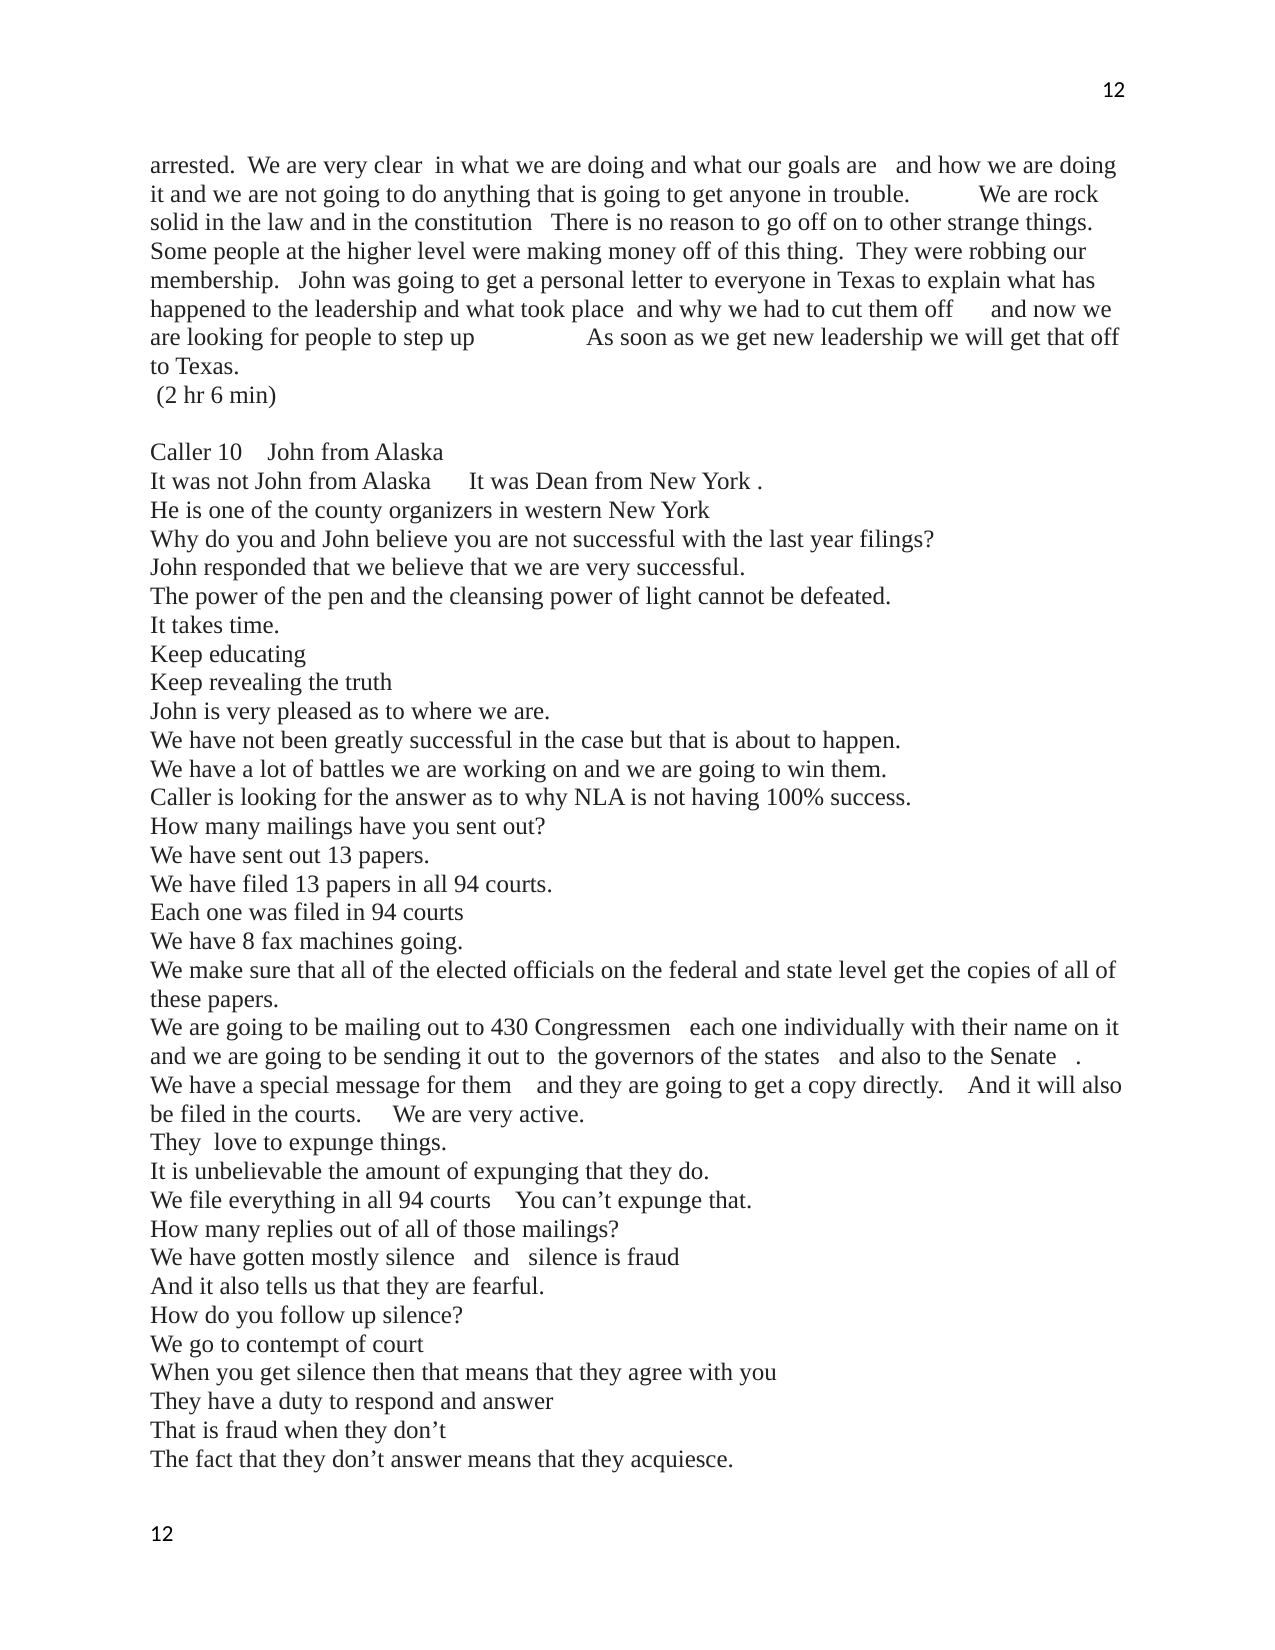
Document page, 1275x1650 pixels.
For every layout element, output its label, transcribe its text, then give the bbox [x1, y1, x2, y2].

subtitle The power of the pen and the cleansing power of light cannot be defeated. [150, 581, 1125, 610]
subtitle John responded that we believe that we are very successful. [150, 552, 1125, 581]
subtitle That is fraud when they don’t [150, 1415, 1125, 1444]
subtitle We go to contempt of court [150, 1329, 1125, 1357]
subtitle Keep educating [150, 639, 1125, 667]
subtitle He is one of the county organizers in western New York [150, 495, 1125, 524]
subtitle How many replies out of all of those mailings? [150, 1214, 1125, 1242]
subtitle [150, 150, 1125, 380]
subtitle And it also tells us that they are fearful. [150, 1271, 1125, 1300]
subtitle We have gotten mostly silence and silence is fraud [150, 1242, 1125, 1271]
subtitle How do you follow up silence? [150, 1300, 1125, 1329]
subtitle (2 hr 6 min) [150, 380, 1125, 409]
subtitle The fact that they don’t answer means that they acquiesce. [150, 1444, 1125, 1472]
subtitle Caller 10 John from Alaska [150, 437, 1125, 466]
subtitle We make sure that all of the elected officials on the federal and state level get the copies of all of these papers. [150, 955, 1125, 1012]
subtitle Keep revealing the truth [150, 667, 1125, 696]
subtitle We are going to be mailing out to 430 Congressmen each one individually with their name on it and we are going to be sending it out to the governors of the states and also to the Senate . We have a special message for them and they are going to get a copy directly. And it will also be filed in the courts. We are very active. [150, 1012, 1125, 1127]
subtitle We have 8 fax machines going. [150, 926, 1125, 955]
subtitle It takes time. [150, 610, 1125, 639]
subtitle They have a duty to respond and answer [150, 1386, 1125, 1415]
subtitle We have a lot of battles we are working on and we are going to win them. [150, 754, 1125, 782]
subtitle We have filed 13 papers in all 94 courts. [150, 869, 1125, 897]
subtitle We file everything in all 94 courts You can’t expunge that. [150, 1185, 1125, 1214]
subtitle It is unbelievable the amount of expunging that they do. [150, 1156, 1125, 1185]
subtitle How many mailings have you sent out? [150, 811, 1125, 840]
subtitle Each one was filed in 94 courts [150, 897, 1125, 926]
subtitle John is very pleased as to where we are. [150, 696, 1125, 725]
subtitle Why do you and John believe you are not successful with the last year filings? [150, 524, 1125, 552]
subtitle They love to expunge things. [150, 1127, 1125, 1156]
subtitle When you get silence then that means that they agree with you [150, 1357, 1125, 1386]
subtitle Caller is looking for the answer as to why NLA is not having 100% success. [150, 782, 1125, 811]
subtitle We have sent out 13 papers. [150, 840, 1125, 869]
subtitle It was not John from Alaska It was Dean from New York . [150, 466, 1125, 495]
subtitle We have not been greatly successful in the case but that is about to happen. [150, 725, 1125, 754]
